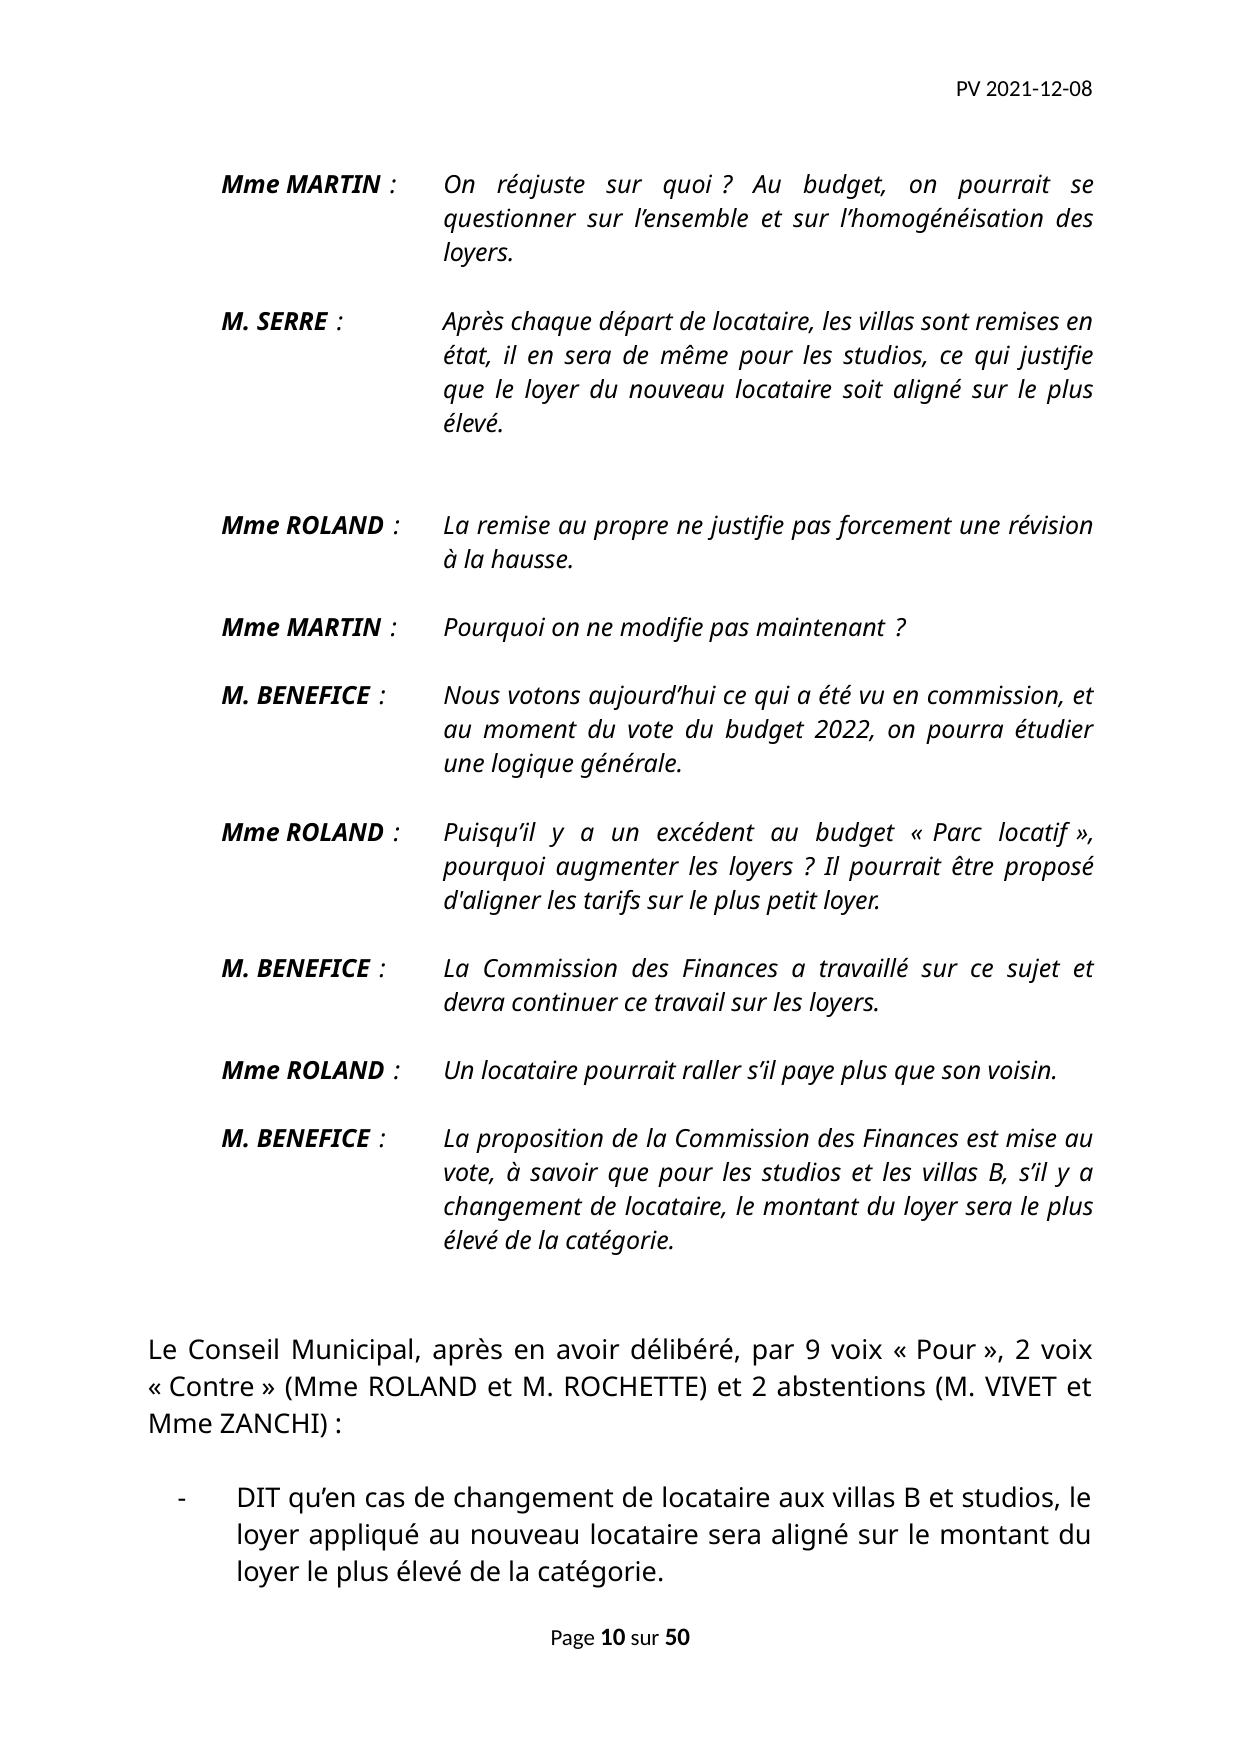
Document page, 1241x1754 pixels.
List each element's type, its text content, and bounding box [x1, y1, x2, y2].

text M. BENEFICE : Nous votons aujourd’hui ce qui a été vu en commission, et au moment du vote du budget 2022, on pourra étudier une logique générale. [221, 678, 1097, 780]
text M. BENEFICE : La proposition de la Commission des Finances est mise au vote, à savoir que pour les studios et les villas B, s’il y a changement de locataire, le montant du loyer sera le plus élevé de la catégorie. [221, 1121, 1097, 1257]
text Mme MARTIN : Pourquoi on ne modifie pas maintenant ? [148, 610, 1097, 644]
list DIT qu’en cas de changement de locataire aux villas B et studios, le loyer appliqué au nouveau locataire sera aligné sur le montant du loyer le plus élevé de la catégorie. [177, 1478, 1093, 1589]
text Mme ROLAND : Puisqu’il y a un excédent au budget « Parc locatif », pourquoi augmenter les loyers ? Il pourrait être proposé d'aligner les tarifs sur le plus petit loyer. [221, 814, 1097, 916]
text Le Conseil Municipal, après en avoir délibéré, par 9 voix « Pour », 2 voix « Contre » (Mme ROLAND et M. ROCHETTE) et 2 abstentions (M. VIVET et Mme ZANCHI) : [148, 1331, 1093, 1441]
text Mme ROLAND : Un locataire pourrait raller s’il paye plus que son voisin. [148, 1053, 1097, 1087]
text M. SERRE : Après chaque départ de locataire, les villas sont remises en état, il en sera de même pour les studios, ce qui justifie que le loyer du nouveau locataire soit aligné sur le plus élevé. [221, 303, 1097, 439]
text Mme ROLAND : La remise au propre ne justifie pas forcement une révision à la hausse. [221, 508, 1097, 576]
text M. BENEFICE : La Commission des Finances a travaillé sur ce sujet et devra continuer ce travail sur les loyers. [221, 950, 1097, 1018]
text Mme MARTIN : On réajuste sur quoi ? Au budget, on pourrait se questionner sur l’ensemble et sur l’homogénéisation des loyers. [221, 167, 1097, 269]
